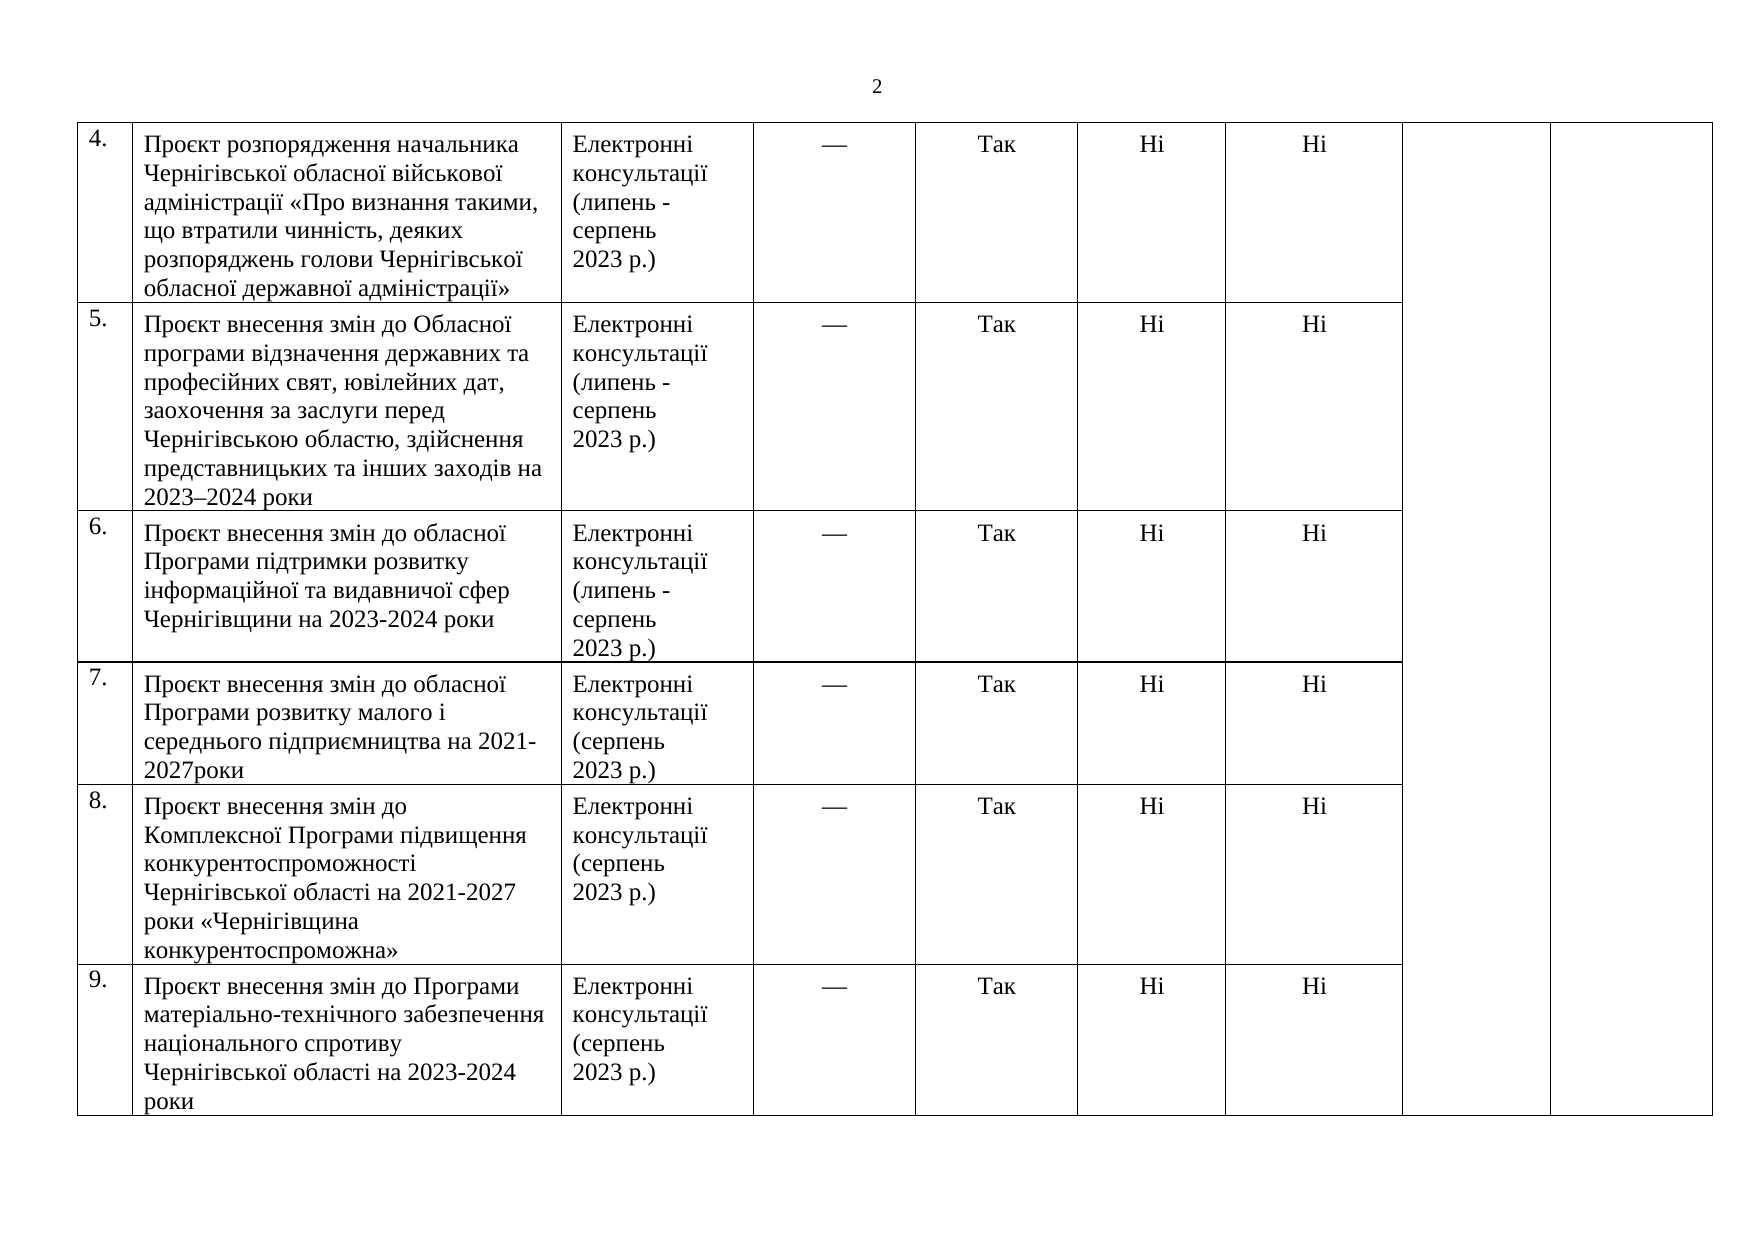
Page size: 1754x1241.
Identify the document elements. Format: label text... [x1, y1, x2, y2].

table_cell Ні [1226, 123, 1402, 302]
table_cell Так [916, 965, 1077, 1114]
table_cell — [754, 123, 915, 302]
table_cell Електронні консультації (липень - серпень 2023 р.) [562, 511, 753, 661]
table_cell Так [916, 663, 1077, 784]
table_cell Ні [1226, 965, 1402, 1114]
table_cell [78, 965, 132, 1114]
table_cell Ні [1078, 511, 1225, 661]
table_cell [562, 123, 753, 302]
table_cell Ні [1078, 785, 1225, 963]
table_cell — [754, 785, 915, 963]
table_cell Проєкт розпорядження начальника Чернігівської обласної військової адміністрації «Про визнання такими, що втратили чинність, деяких розпоряджень голови Чернігівської обласної державної адміністрації» [133, 123, 561, 302]
table_cell Так [916, 785, 1077, 963]
table_cell Проєкт внесення змін до Програми матеріально-технічного забезпечення національного спротиву Чернігівської області на 2023-2024 роки [133, 965, 561, 1114]
table_cell Так [916, 303, 1077, 510]
table_cell — [754, 511, 915, 661]
table_cell Так [916, 123, 1077, 302]
table_cell Електронні консультації (серпень 2023 р.) [562, 785, 753, 963]
table_cell [78, 303, 132, 510]
table_cell Так [916, 511, 1077, 661]
table_cell Електронні консультації (липень - серпень 2023 р.) [562, 303, 753, 510]
table_cell Ні [1078, 965, 1225, 1114]
table_cell Електронні консультації (серпень 2023 р.) [562, 965, 753, 1114]
table_cell Ні [1226, 785, 1402, 963]
table_cell Проєкт внесення змін до Комплексної Програми підвищення конкурентоспроможності Чернігівської області на 2021-2027 роки «Чернігівщина конкурентоспроможна» [133, 785, 561, 963]
table_cell Ні [1226, 511, 1402, 661]
table_cell [78, 663, 132, 784]
table_cell Електронні консультації (серпень 2023 р.) [562, 663, 753, 784]
table_cell Проєкт внесення змін до обласної Програми розвитку малого і середнього підприємництва на 2021-2027роки [133, 663, 561, 784]
table_cell Ні [1078, 123, 1225, 302]
table_cell — [754, 663, 915, 784]
table_cell Ні [1078, 303, 1225, 510]
table_cell [78, 511, 132, 661]
table_cell [78, 123, 132, 302]
table_cell Ні [1226, 303, 1402, 510]
table_cell Ні [1226, 663, 1402, 784]
table_cell — [754, 965, 915, 1114]
table_cell [78, 785, 132, 963]
table_cell — [754, 303, 915, 510]
table_cell Проєкт внесення змін до Обласної програми відзначення державних та професійних свят, ювілейних дат, заохочення за заслуги перед Чернігівською областю, здійснення представницьких та інших заходів на 2023–2024 роки [133, 303, 561, 510]
table_cell Ні [1078, 663, 1225, 784]
table_cell Проєкт внесення змін до обласної Програми підтримки розвитку інформаційної та видавничої сфер Чернігівщини на 2023-2024 роки [133, 511, 561, 661]
